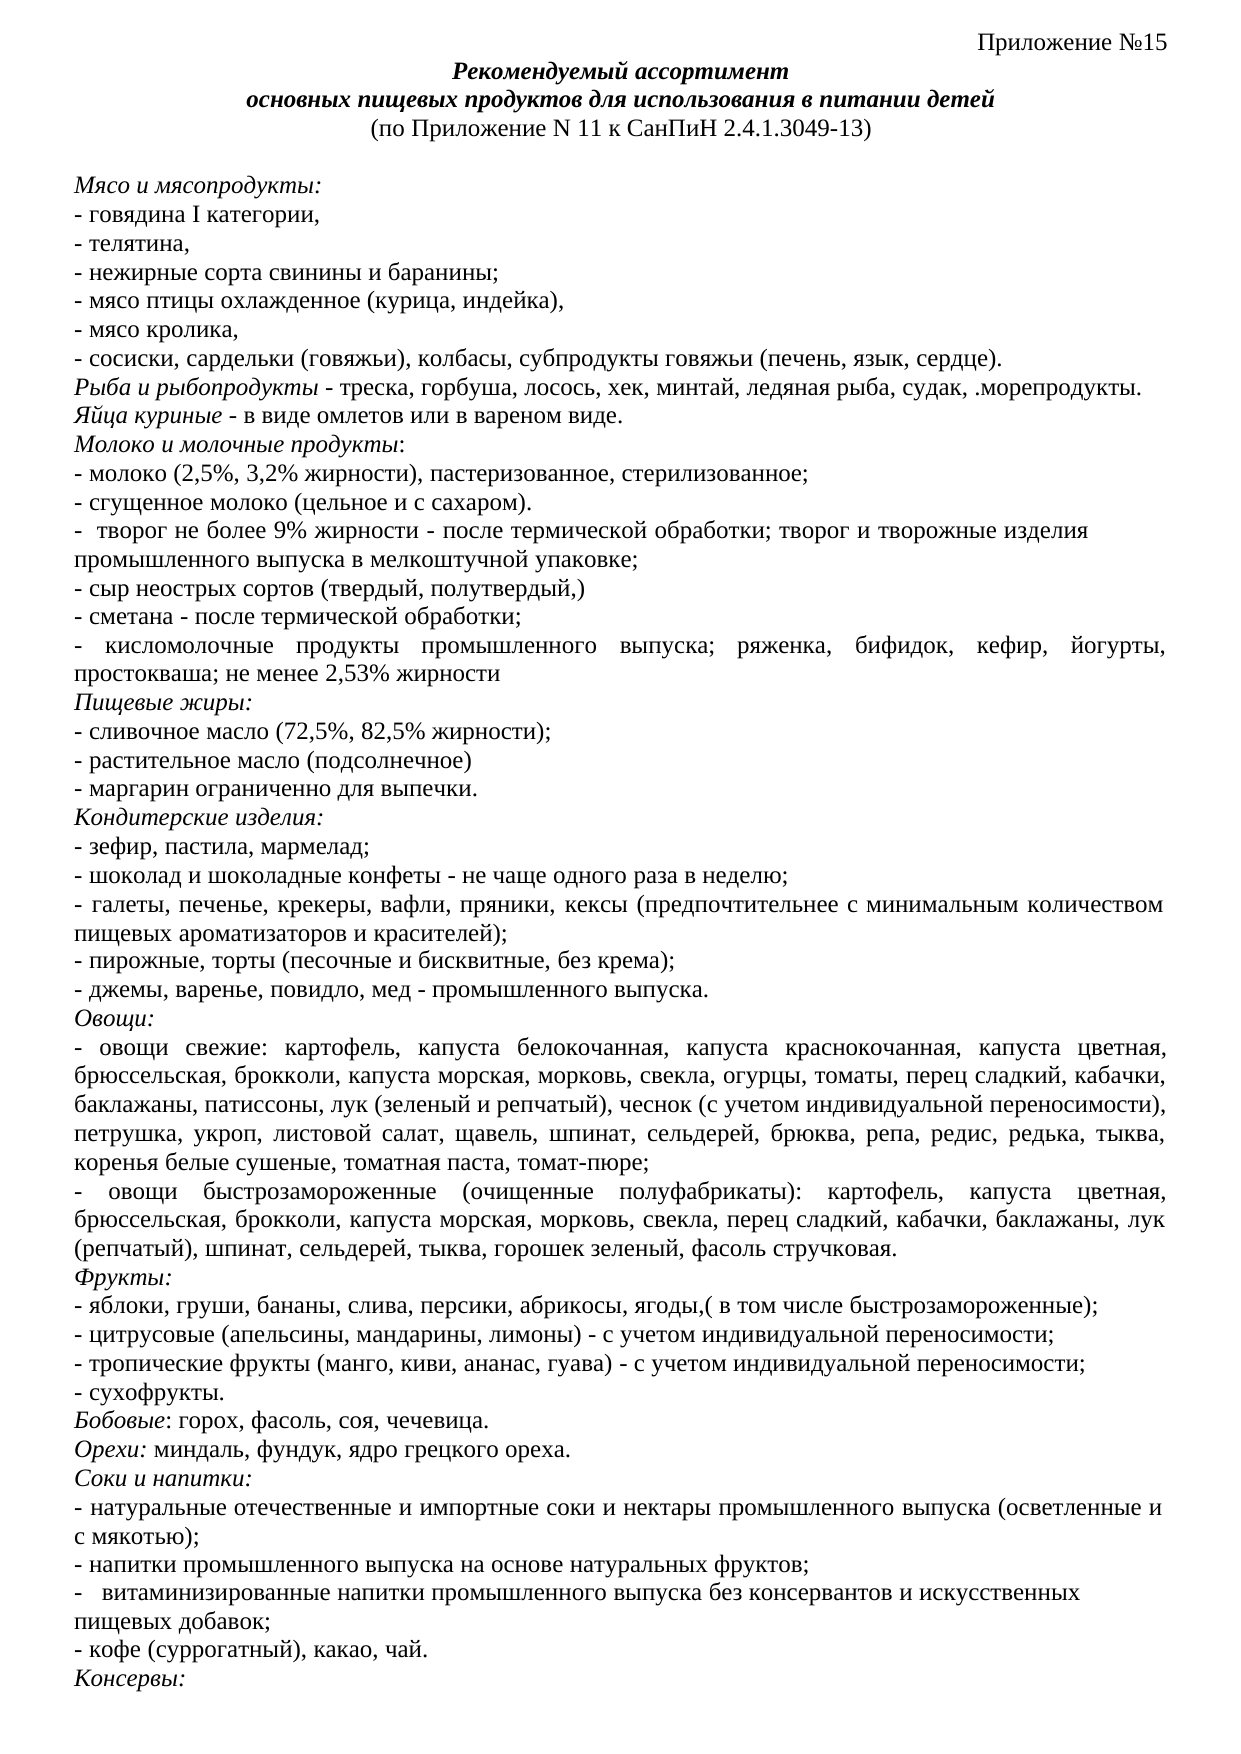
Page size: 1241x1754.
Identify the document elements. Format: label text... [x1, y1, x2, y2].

list мясо кролика, [74, 314, 1238, 343]
list мясо птицы охлажденное (курица, индейка), [74, 286, 1238, 314]
list телятина, [74, 228, 1238, 257]
list сгущенное молоко (цельное и с сахаром). [74, 487, 1238, 516]
list джемы, варенье, повидло, мед - промышленного выпуска. [74, 975, 1238, 1003]
list сыр неострых сортов (твердый, полутвердый,) [74, 573, 1238, 602]
text основных пищевых продуктов для использования в питании детей [72, 85, 1169, 113]
list сосиски, сардельки (говяжьи), колбасы, субпродукты говяжьи (печень, язык, сердце). [74, 343, 1238, 372]
list говядина I категории, [74, 199, 1238, 228]
list шоколад и шоколадные конфеты - не чаще одного раза в неделю; [74, 860, 1238, 889]
text Приложение №15 [969, 27, 1176, 55]
list галеты, печенье, крекеры, вафли, пряники, кексы (предпочтительнее с минимальным количеством пищевых ароматизаторов и красителей); [74, 889, 1167, 946]
list витаминизированные напитки промышленного выпуска без консервантов и искусственных пищевых добавок; [74, 1578, 1166, 1634]
text Кондитерские изделия: [74, 803, 1238, 831]
text Консервы: [74, 1664, 1238, 1692]
list кисломолочные продукты промышленного выпуска; ряженка, бифидок, кефир, йогурты, простокваша; не менее 2,53% жирности [74, 631, 1166, 687]
list натуральные отечественные и импортные соки и нектары промышленного выпуска (осветленные и с мякотью); [74, 1492, 1166, 1549]
list творог не более 9% жирности - после термической обработки; творог и творожные изделия промышленного выпуска в мелкоштучной упаковке; [74, 516, 1166, 573]
list нежирные сорта свинины и баранины; [74, 257, 1238, 286]
text Мясо и мясопродукты: [74, 171, 1238, 199]
list яблоки, груши, бананы, слива, персики, абрикосы, ягоды,( в том числе быстрозамороженные); [74, 1291, 1238, 1319]
text (по Приложение N 11 к СанПиН 2.4.1.3049-13) [73, 113, 1169, 142]
list овощи свежие: картофель, капуста белокочанная, капуста краснокочанная, капуста цветная, брюссельская, брокколи, капуста морская, морковь, свекла, огурцы, томаты, перец сладкий, кабачки, баклажаны, патиссоны, лук (зеленый и репчатый), чеснок (с учетом индивидуальной переносимости), петрушка, укроп, листовой салат, щавель, шпинат, сельдерей, брюква, репа, редис, редька, тыква, коренья белые сушеные, томатная паста, томат-пюре; [74, 1032, 1167, 1176]
list пирожные, торты (песочные и бисквитные, без крема); [74, 946, 1238, 974]
text Орехи: миндаль, фундук, ядро грецкого ореха. [74, 1434, 1238, 1463]
text Соки и напитки: [74, 1463, 1238, 1492]
list зефир, пастила, мармелад; [74, 831, 1238, 860]
text Овощи: [74, 1003, 1238, 1032]
list молоко (2,5%, 3,2% жирности), пастеризованное, стерилизованное; [74, 458, 1238, 487]
text Яйца куриные - в виде омлетов или в вареном виде. [74, 401, 1238, 429]
list овощи быстрозамороженные (очищенные полуфабрикаты): картофель, капуста цветная, брюссельская, брокколи, капуста морская, морковь, свекла, перец сладкий, кабачки, баклажаны, лук (репчатый), шпинат, сельдерей, тыква, горошек зеленый, фасоль стручковая. [74, 1176, 1166, 1262]
text Бобовые: горох, фасоль, соя, чечевица. [74, 1406, 1238, 1434]
text Рыба и рыбопродукты - треска, горбуша, лосось, хек, минтай, ледяная рыба, судак, .морепродукты. [74, 372, 1238, 401]
list кофе (суррогатный), какао, чай. [74, 1635, 1238, 1664]
text Пищевые жиры: [74, 688, 1238, 716]
text Молоко и молочные продукты: [74, 429, 1238, 458]
list напитки промышленного выпуска на основе натуральных фруктов; [74, 1549, 1238, 1578]
list маргарин ограниченно для выпечки. [74, 774, 1238, 802]
list тропические фрукты (манго, киви, ананас, гуава) - с учетом индивидуальной переносимости; [74, 1348, 1238, 1377]
list цитрусовые (апельсины, мандарины, лимоны) - с учетом индивидуальной переносимости; [74, 1319, 1238, 1348]
list растительное масло (подсолнечное) [74, 745, 1238, 774]
list сливочное масло (72,5%, 82,5% жирности); [74, 716, 1238, 745]
list сметана - после термической обработки; [74, 602, 1238, 630]
text Фрукты: [74, 1262, 1238, 1291]
subtitle Рекомендуемый ассортимент [72, 56, 1169, 85]
list сухофрукты. [74, 1377, 1238, 1406]
